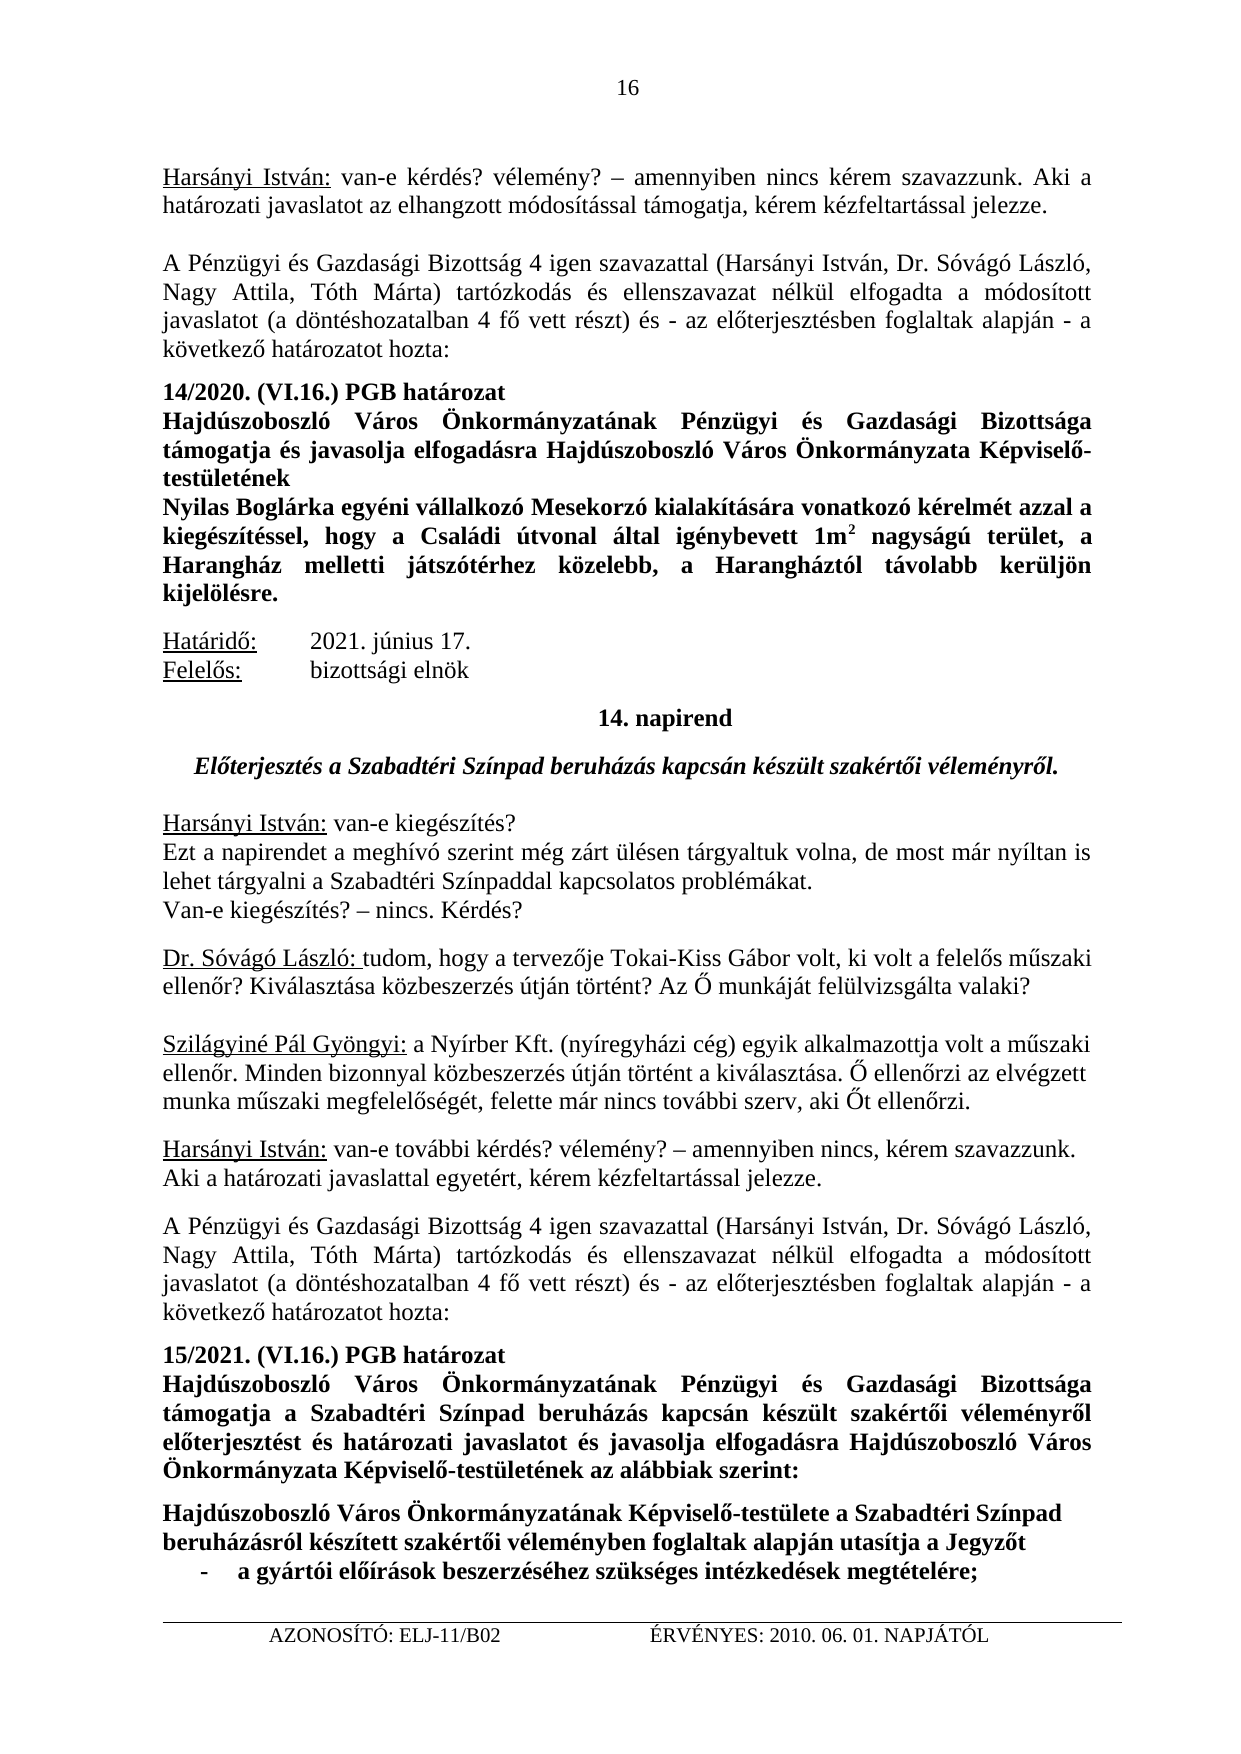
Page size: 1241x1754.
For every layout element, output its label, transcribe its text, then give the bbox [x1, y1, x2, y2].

text Szilágyiné Pál Gyöngyi: a Nyírber Kft. (nyíregyházi cég) egyik alkalmazottja volt a műszaki ellenőr. Minden bizonnyal közbeszerzés útján történt a kiválasztása. Ő ellenőrzi az elvégzett munka műszaki megfelelőségét, felette már nincs további szerv, aki Őt ellenőrzi. [162, 1029, 1093, 1115]
text Harsányi István: van-e kérdés? vélemény? – amennyiben nincs kérem szavazzunk. Aki a határozati javaslatot az elhangzott módosítással támogatja, kérem kézfeltartással jelezze. [162, 162, 1093, 219]
text Határidő: 2021. június 17. [162, 626, 1093, 655]
text Nyilas Boglárka egyéni vállalkozó Mesekorzó kialakítására vonatkozó kérelmét azzal a kiegészítéssel, hogy a Családi útvonal által igénybevett 1m2 nagyságú terület, a Harangház melletti játszótérhez közelebb, a Harangháztól távolabb kerüljön kijelölésre. [162, 492, 1093, 607]
text Dr. Sóvágó László: tudom, hogy a tervezője Tokai-Kiss Gábor volt, ki volt a felelős műszaki ellenőr? Kiválasztása közbeszerzés útján történt? Az Ő munkáját felülvizsgálta valaki? [162, 943, 1093, 1000]
text Hajdúszoboszló Város Önkormányzatának Pénzügyi és Gazdasági Bizottsága támogatja és javasolja elfogadásra Hajdúszoboszló Város Önkormányzata Képviselő-testületének [162, 406, 1093, 492]
text A Pénzügyi és Gazdasági Bizottság 4 igen szavazattal (Harsányi István, Dr. Sóvágó László, Nagy Attila, Tóth Márta) tartózkodás és ellenszavazat nélkül elfogadta a módosított javaslatot (a döntéshozatalban 4 fő vett részt) és - az előterjesztésben foglaltak alapján - a következő határozatot hozta: [162, 248, 1093, 363]
text Hajdúszoboszló Város Önkormányzatának Pénzügyi és Gazdasági Bizottsága támogatja a Szabadtéri Színpad beruházás kapcsán készült szakértői véleményről előterjesztést és határozati javaslatot és javasolja elfogadásra Hajdúszoboszló Város Önkormányzata Képviselő-testületének az alábbiak szerint: [162, 1369, 1093, 1484]
text 14/2020. (VI.16.) PGB határozat [162, 377, 1093, 406]
text Van-e kiegészítés? – nincs. Kérdés? [162, 895, 1093, 923]
text Harsányi István: van-e kiegészítés? [162, 808, 1093, 837]
text 15/2021. (VI.16.) PGB határozat [162, 1340, 1093, 1369]
text Aki a határozati javaslattal egyetért, kérem kézfeltartással jelezze. [162, 1163, 1093, 1192]
text Előterjesztés a Szabadtéri Színpad beruházás kapcsán készült szakértői véleményről. [162, 751, 1093, 780]
text A Pénzügyi és Gazdasági Bizottság 4 igen szavazattal (Harsányi István, Dr. Sóvágó László, Nagy Attila, Tóth Márta) tartózkodás és ellenszavazat nélkül elfogadta a módosított javaslatot (a döntéshozatalban 4 fő vett részt) és - az előterjesztésben foglaltak alapján - a következő határozatot hozta: [162, 1211, 1093, 1326]
text Ezt a napirendet a meghívó szerint még zárt ülésen tárgyaltuk volna, de most már nyíltan is lehet tárgyalni a Szabadtéri Színpaddal kapcsolatos problémákat. [162, 837, 1093, 895]
list a gyártói előírások beszerzéséhez szükséges intézkedések megtételére; [200, 1556, 1093, 1585]
text Hajdúszoboszló Város Önkormányzatának Képviselő-testülete a Szabadtéri Színpad beruházásról készített szakértői véleményben foglaltak alapján utasítja a Jegyzőt [162, 1498, 1093, 1556]
text Felelős: bizottsági elnök [162, 655, 1093, 684]
text Harsányi István: van-e további kérdés? vélemény? – amennyiben nincs, kérem szavazzunk. [162, 1134, 1093, 1163]
list napirend [237, 703, 1093, 732]
